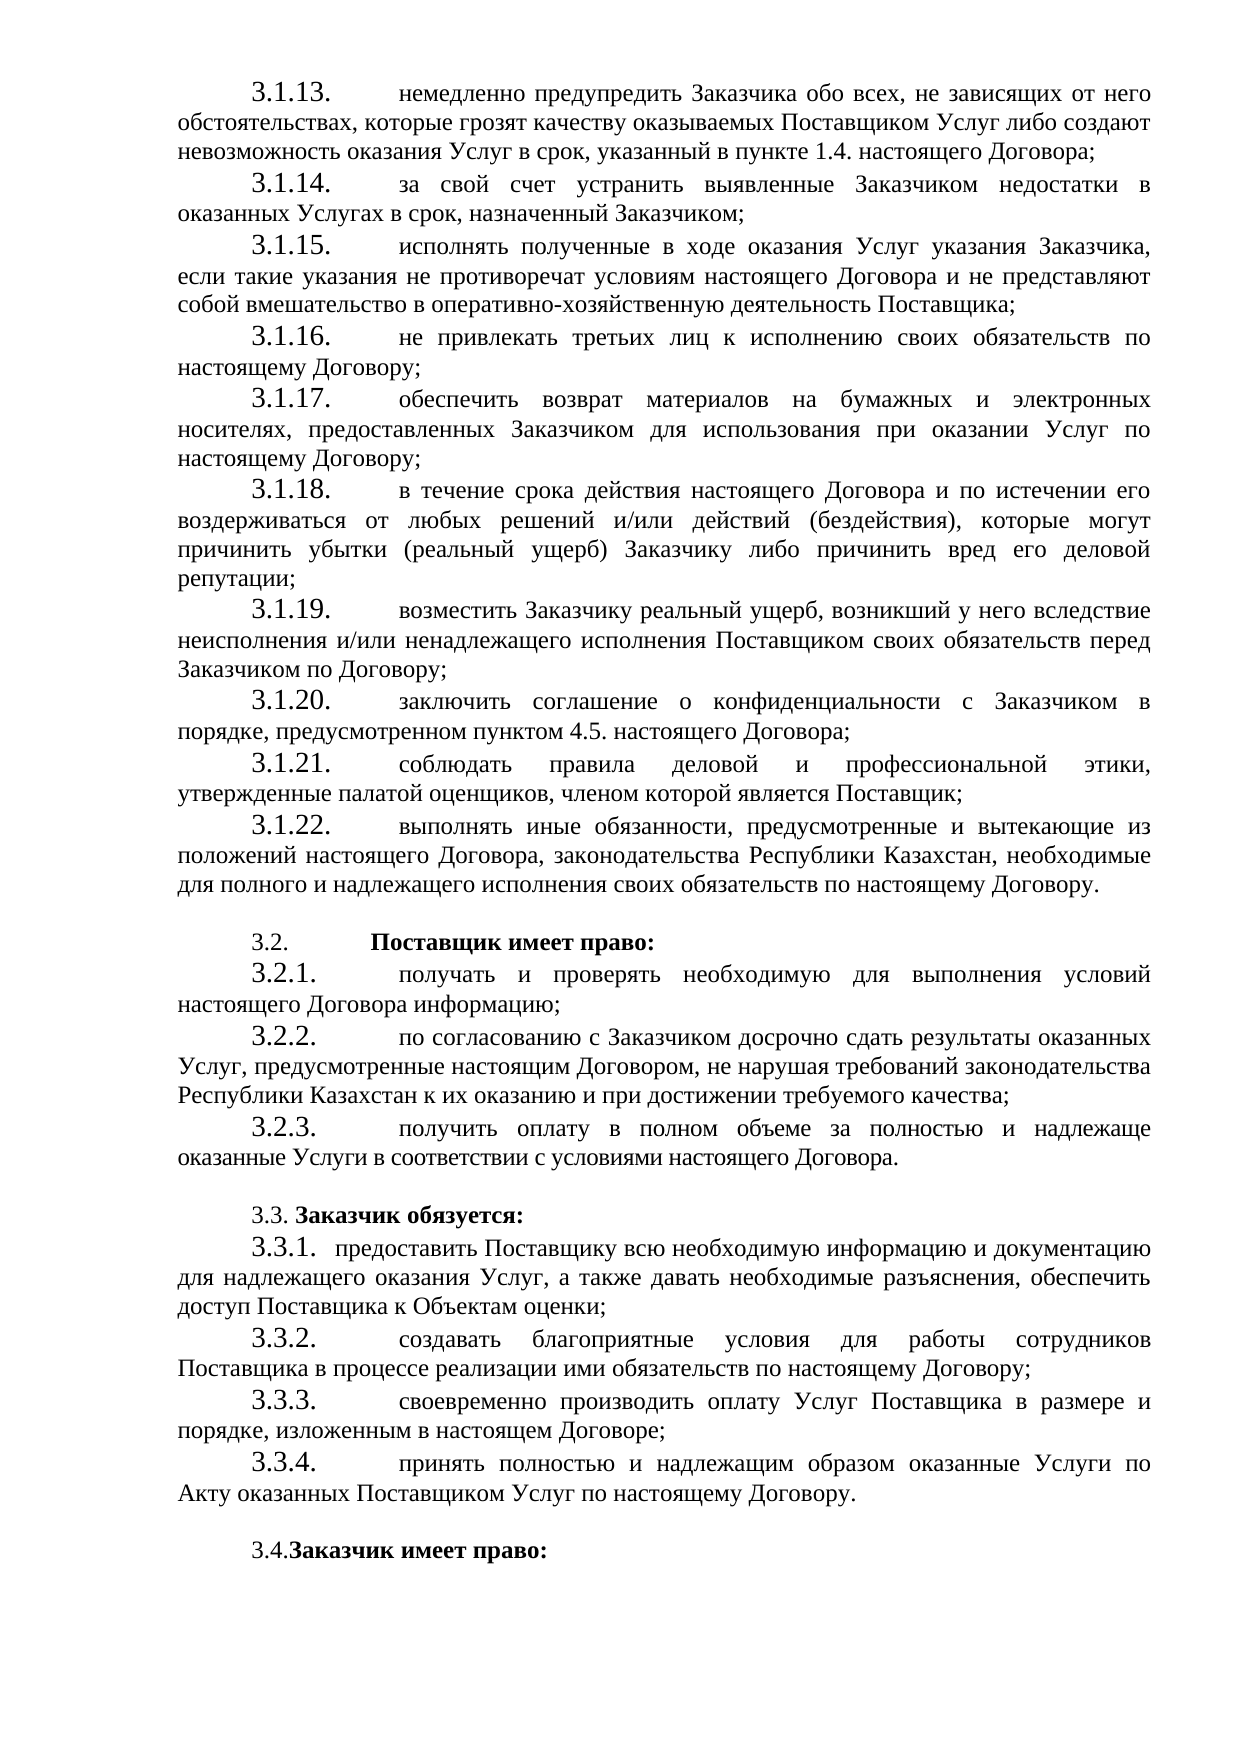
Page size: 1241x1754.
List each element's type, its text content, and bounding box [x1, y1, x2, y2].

list обеспечить возврат материалов на бумажных и электронных носителях, предоставленных Заказчиком для использования при оказании Услуг по настоящему Договору; [177, 381, 1152, 472]
list предоставить Поставщику всю необходимую информацию и документацию для надлежащего оказания Услуг, а также давать необходимые разъяснения, обеспечить доступ Поставщика к Объектам оценки; [177, 1229, 1152, 1320]
list принять полностью и надлежащим образом оказанные Услуги по Акту оказанных Поставщиком Услуг по настоящему Договору. [177, 1444, 1152, 1507]
list Поставщик имеет право: [251, 927, 1152, 956]
list не привлекать третьих лиц к исполнению своих обязательств по настоящему Договору; [177, 318, 1152, 381]
list Заказчик обязуется: [251, 1200, 1152, 1229]
list получать и проверять необходимую для выполнения условий настоящего Договора информацию; [177, 956, 1152, 1018]
list выполнять иные обязанности, предусмотренные и вытекающие из положений настоящего Договора, законодательства Республики Казахстан, необходимые для полного и надлежащего исполнения своих обязательств по настоящему Договору. [177, 807, 1152, 898]
list в течение срока действия настоящего Договора и по истечении его воздерживаться от любых решений и/или действий (бездействия), которые могут причинить убытки (реальный ущерб) Заказчику либо причинить вред его деловой репутации; [177, 472, 1152, 591]
list создавать благоприятные условия для работы сотрудников Поставщика в процессе реализации ими обязательств по настоящему Договору; [177, 1320, 1152, 1382]
list Заказчик имеет право: [177, 1535, 1152, 1564]
list своевременно производить оплату Услуг Поставщика в размере и порядке, изложенным в настоящем Договоре; [177, 1382, 1152, 1444]
list получить оплату в полном объеме за полностью и надлежаще оказанные Услуги в соответствии с условиями настоящего Договора. [177, 1109, 1152, 1171]
list за свой счет устранить выявленные Заказчиком недостатки в оказанных Услугах в срок, назначенный Заказчиком; [177, 165, 1152, 227]
list возместить Заказчику реальный ущерб, возникший у него вследствие неисполнения и/или ненадлежащего исполнения Поставщиком своих обязательств перед Заказчиком по Договору; [177, 591, 1152, 682]
list заключить соглашение о конфиденциальности с Заказчиком в порядке, предусмотренном пунктом 4.5. настоящего Договора; [177, 682, 1152, 745]
list соблюдать правила деловой и профессиональной этики, утвержденные палатой оценщиков, членом которой является Поставщик; [177, 745, 1152, 807]
list по согласованию с Заказчиком досрочно сдать результаты оказанных Услуг, предусмотренные настоящим Договором, не нарушая требований законодательства Республики Казахстан к их оказанию и при достижении требуемого качества; [177, 1018, 1152, 1109]
list исполнять полученные в ходе оказания Услуг указания Заказчика, если такие указания не противоречат условиям настоящего Договора и не представляют собой вмешательство в оперативно-хозяйственную деятельность Поставщика; [177, 227, 1152, 318]
list немедленно предупредить Заказчика обо всех, не зависящих от него обстоятельствах, которые грозят качеству оказываемых Поставщиком Услуг либо создают невозможность оказания Услуг в срок, указанный в пункте 1.4. настоящего Договора; [177, 74, 1152, 165]
